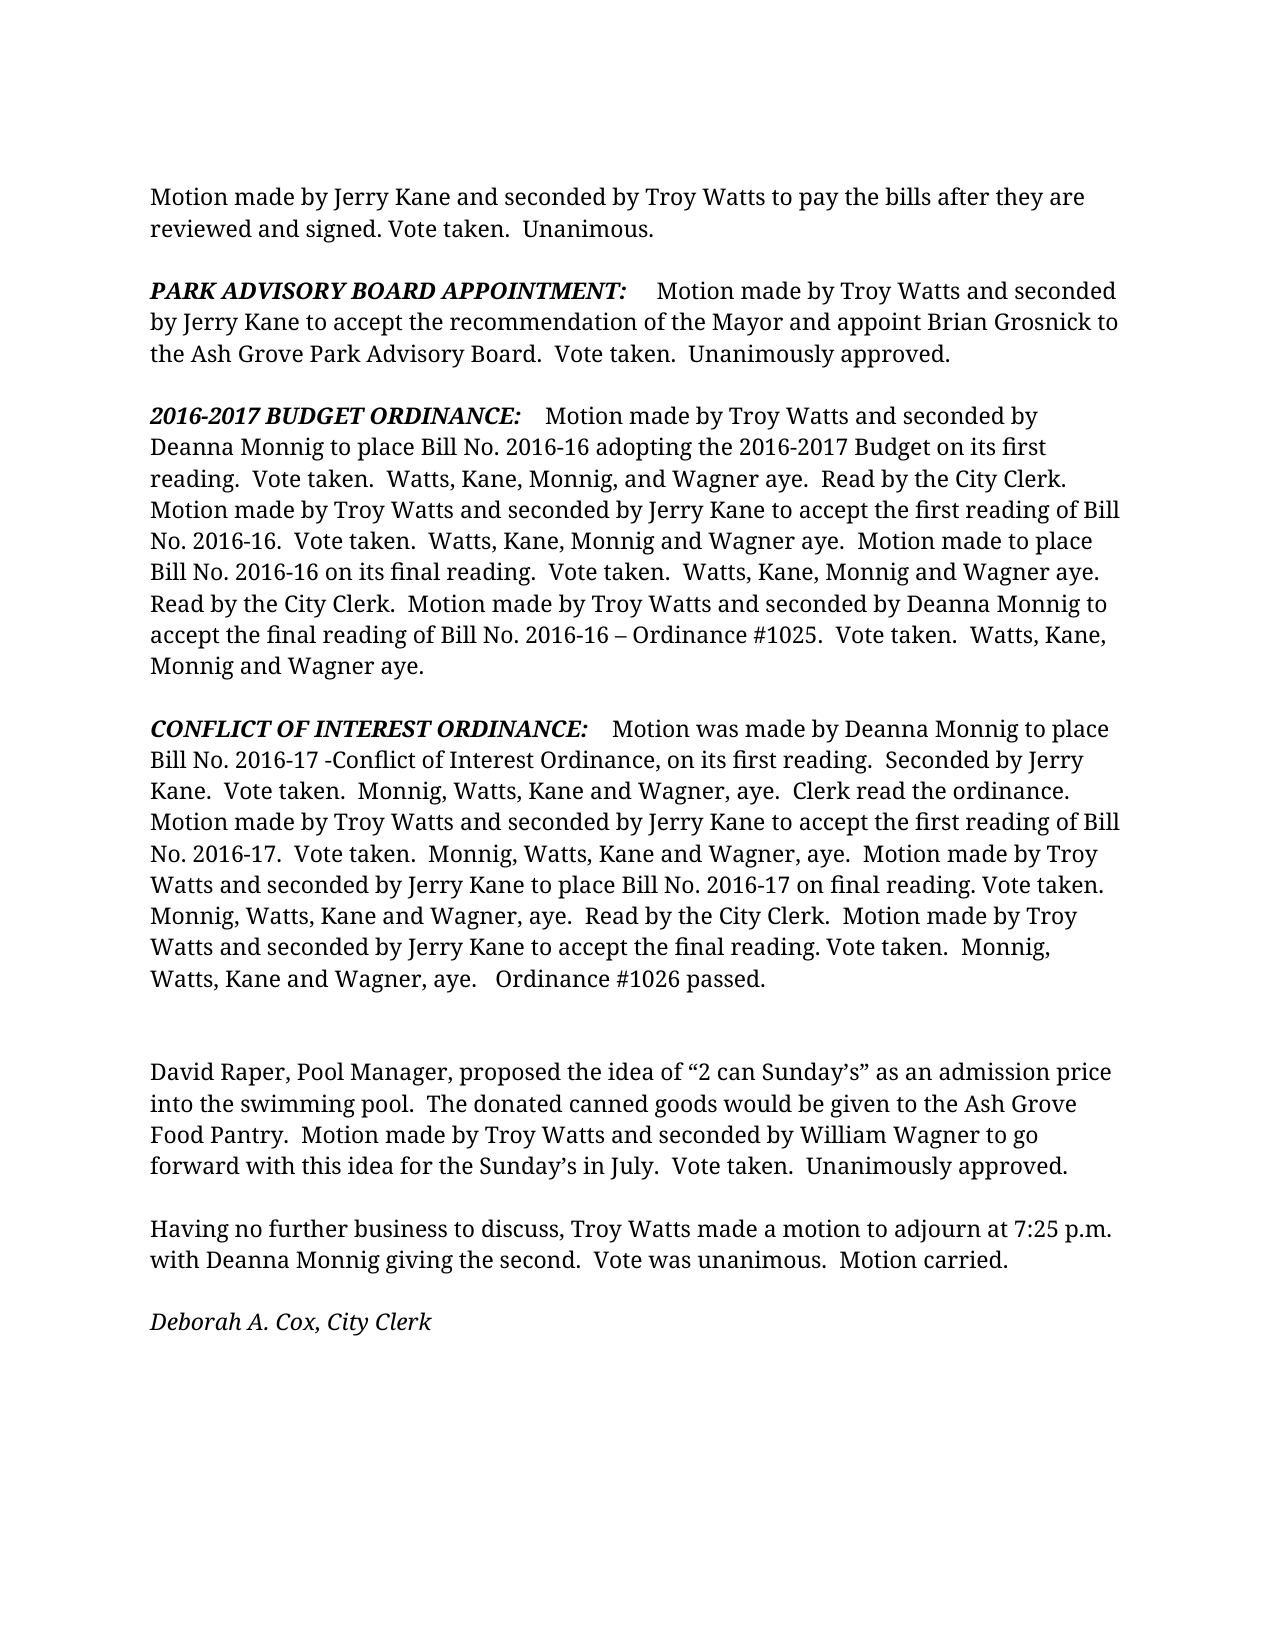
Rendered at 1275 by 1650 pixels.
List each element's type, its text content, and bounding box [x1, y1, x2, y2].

text Having no further business to discuss, Troy Watts made a motion to adjourn at 7:25 p.m. with Deanna Monnig giving the second. Vote was unanimous. Motion carried. [150, 1212, 1125, 1275]
text CONFLICT OF INTEREST ORDINANCE: Motion was made by Deanna Monnig to place Bill No. 2016-17 -Conflict of Interest Ordinance, on its first reading. Seconded by Jerry Kane. Vote taken. Monnig, Watts, Kane and Wagner, aye. Clerk read the ordinance. Motion made by Troy Watts and seconded by Jerry Kane to accept the first reading of Bill No. 2016-17. Vote taken. Monnig, Watts, Kane and Wagner, aye. Motion made by Troy Watts and seconded by Jerry Kane to place Bill No. 2016-17 on final reading. Vote taken. Monnig, Watts, Kane and Wagner, aye. Read by the City Clerk. Motion made by Troy Watts and seconded by Jerry Kane to accept the final reading. Vote taken. Monnig, Watts, Kane and Wagner, aye. Ordinance #1026 passed. [150, 712, 1125, 994]
text Deborah A. Cox, City Clerk [150, 1306, 1125, 1337]
text 2016-2017 BUDGET ORDINANCE: Motion made by Troy Watts and seconded by Deanna Monnig to place Bill No. 2016-16 adopting the 2016-2017 Budget on its first reading. Vote taken. Watts, Kane, Monnig, and Wagner aye. Read by the City Clerk. Motion made by Troy Watts and seconded by Jerry Kane to accept the first reading of Bill No. 2016-16. Vote taken. Watts, Kane, Monnig and Wagner aye. Motion made to place Bill No. 2016-16 on its final reading. Vote taken. Watts, Kane, Monnig and Wagner aye. Read by the City Clerk. Motion made by Troy Watts and seconded by Deanna Monnig to accept the final reading of Bill No. 2016-16 – Ordinance #1025. Vote taken. Watts, Kane, Monnig and Wagner aye. [150, 400, 1125, 681]
text Motion made by Jerry Kane and seconded by Troy Watts to pay the bills after they are reviewed and signed. Vote taken. Unanimous. [150, 181, 1125, 244]
text David Raper, Pool Manager, proposed the idea of “2 can Sunday’s” as an admission price into the swimming pool. The donated canned goods would be given to the Ash Grove Food Pantry. Motion made by Troy Watts and seconded by William Wagner to go forward with this idea for the Sunday’s in July. Vote taken. Unanimously approved. [150, 1056, 1125, 1181]
text PARK ADVISORY BOARD APPOINTMENT: Motion made by Troy Watts and seconded by Jerry Kane to accept the recommendation of the Mayor and appoint Brian Grosnick to the Ash Grove Park Advisory Board. Vote taken. Unanimously approved. [150, 275, 1125, 369]
